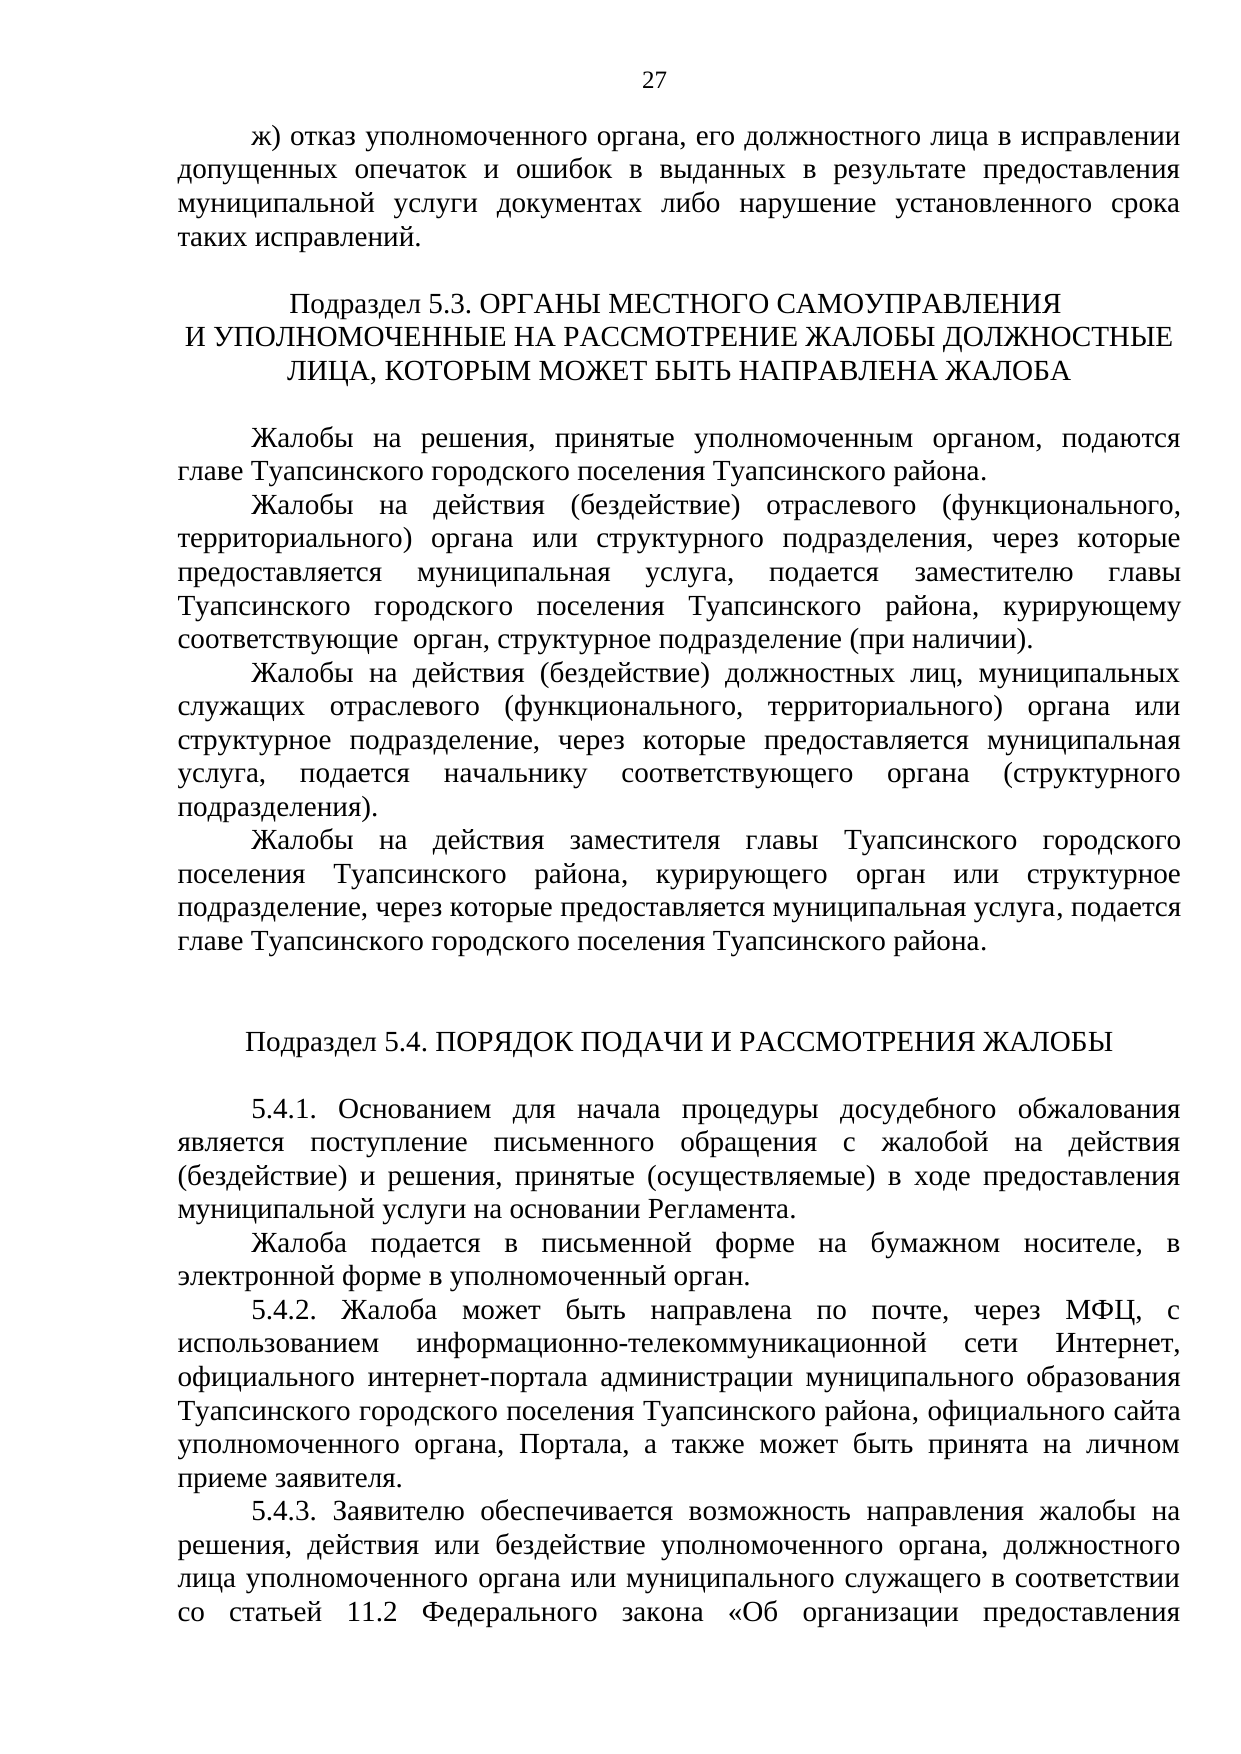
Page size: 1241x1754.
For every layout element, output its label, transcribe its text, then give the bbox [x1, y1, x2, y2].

text Подраздел 5.3. ОРГАНЫ МЕСТНОГО САМОУПРАВЛЕНИЯ И УПОЛНОМОЧЕННЫЕ НА РАССМОТРЕНИЕ ЖАЛОБЫ ДОЛЖНОСТНЫЕ ЛИЦА, КОТОРЫМ МОЖЕТ БЫТЬ НАПРАВЛЕНА ЖАЛОБА [177, 286, 1181, 386]
text Жалобы на действия (бездействие) должностных лиц, муниципальных служащих отраслевого (функционального, территориального) органа или структурное подразделение, через которые предоставляется муниципальная услуга, подается начальнику соответствующего органа (структурного подразделения). [177, 655, 1181, 822]
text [177, 1493, 1181, 1627]
text 5.4.1. Основанием для начала процедуры досудебного обжалования является поступление письменного обращения с жалобой на действия (бездействие) и решения, принятые (осуществляемые) в ходе предоставления муниципальной услуги на основании Регламента. [177, 1091, 1181, 1225]
text Жалобы на действия (бездействие) отраслевого (функционального, территориального) органа или структурного подразделения, через которые предоставляется муниципальная услуга, подается заместителю главы Туапсинского городского поселения Туапсинского района, курирующему соответствующие орган, структурное подразделение (при наличии). [177, 487, 1181, 655]
text Жалобы на решения, принятые уполномоченным органом, подаются главе Туапсинского городского поселения Туапсинского района. [177, 420, 1181, 487]
text Жалоба подается в письменной форме на бумажном носителе, в электронной форме в уполномоченный орган. [177, 1225, 1181, 1292]
text Жалобы на действия заместителя главы Туапсинского городского поселения Туапсинского района, курирующего орган или структурное подразделение, через которые предоставляется муниципальная услуга, подается главе Туапсинского городского поселения Туапсинского района. [177, 822, 1181, 957]
text ж) отказ уполномоченного органа, его должностного лица в исправлении допущенных опечаток и ошибок в выданных в результате предоставления муниципальной услуги документах либо нарушение установленного срока таких исправлений. [177, 118, 1181, 252]
text 5.4.2. Жалоба может быть направлена по почте, через МФЦ, с использованием информационно-телекоммуникационной сети Интернет, официального интернет-портала администрации муниципального образования Туапсинского городского поселения Туапсинского района, официального сайта уполномоченного органа, Портала, а также может быть принята на личном приеме заявителя. [177, 1292, 1181, 1493]
text Подраздел 5.4. ПОРЯДОК ПОДАЧИ И РАССМОТРЕНИЯ ЖАЛОБЫ [177, 1024, 1181, 1057]
